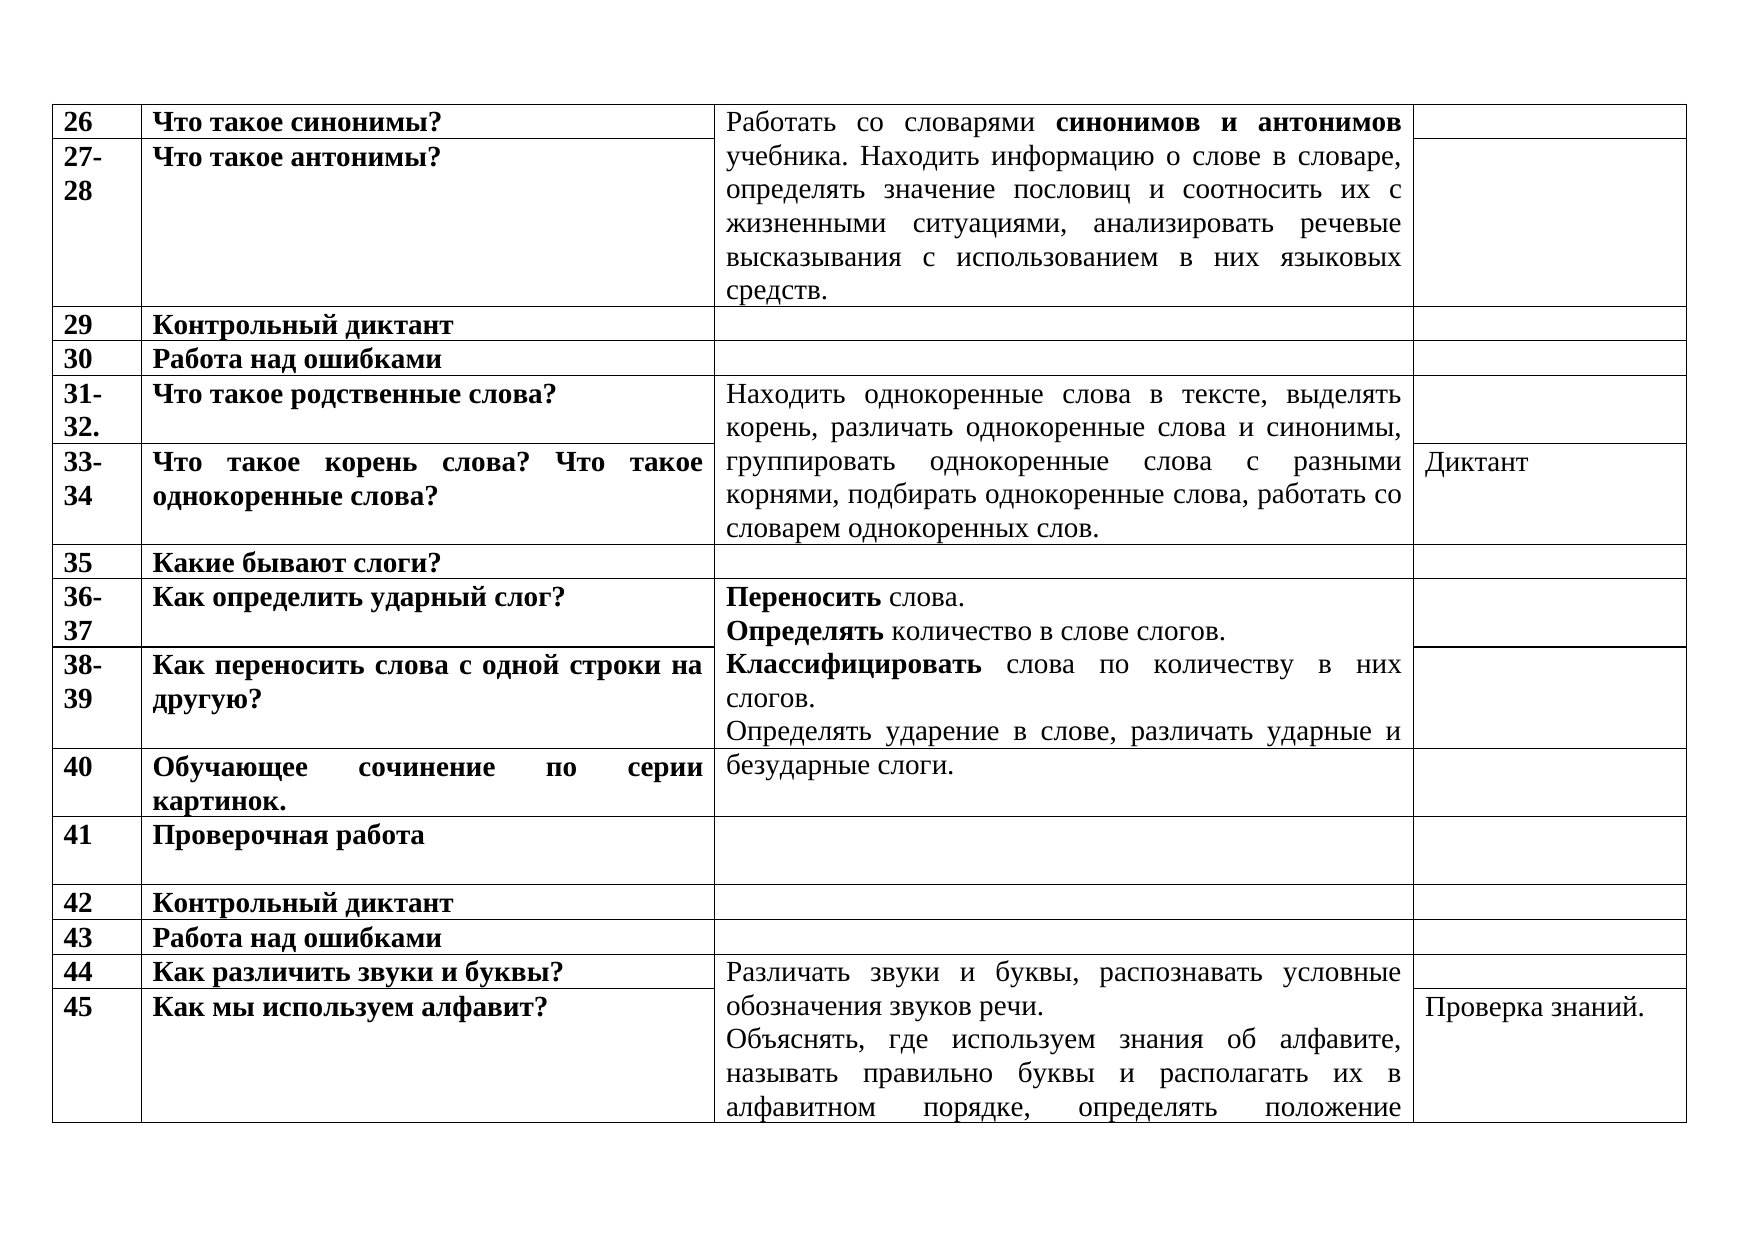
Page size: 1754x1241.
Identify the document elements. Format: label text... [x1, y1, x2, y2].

table_cell Обучающее сочинение по серии картинок. [142, 749, 714, 816]
table_cell Что такое синонимы? [142, 105, 714, 138]
table_cell [715, 545, 1413, 578]
table_cell 43 [53, 920, 141, 953]
table_cell 36-37 [53, 579, 141, 646]
table_cell Как переносить слова с одной строки на другую? [142, 648, 714, 748]
table_cell [1414, 885, 1686, 919]
table_cell [1414, 920, 1686, 953]
table_cell 40 [53, 749, 141, 816]
table_cell Работа над ошибками [142, 920, 714, 953]
table_cell 27-28 [53, 139, 141, 306]
table_cell [1414, 817, 1686, 884]
table_cell [1414, 545, 1686, 578]
table_cell Как определить ударный слог? [142, 579, 714, 646]
table_cell [1414, 648, 1686, 748]
table_cell Что такое антонимы? [142, 139, 714, 306]
table_cell 30 [53, 341, 141, 375]
table_cell Контрольный диктант [142, 307, 714, 340]
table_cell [142, 989, 714, 1122]
table_cell Что такое корень слова? Что такое однокоренные слова? [142, 444, 714, 544]
table_cell 44 [53, 955, 141, 988]
table_cell [715, 920, 1413, 953]
table_cell 31-32. [53, 376, 141, 443]
table_cell Диктант [1414, 444, 1686, 544]
table_cell 41 [53, 817, 141, 884]
table_cell [715, 817, 1413, 884]
table_cell Как различить звуки и буквы? [142, 955, 714, 988]
table_cell Переносить слова. Определять количество в слове слогов. Классифицировать слова по количеству в них слогов. Определять ударение в слове, различать ударные и безударные слоги. [715, 579, 1413, 748]
table_cell Различать звуки и буквы, распознавать условные обозначения звуков речи. Объяснять, где используем знания об алфавите, называть правильно буквы и располагать их в алфавитном порядке, определять положение заданной буквы в алфавитном порядке, называть соседние буквы к заданной. [715, 955, 1413, 1122]
table_cell 38-39 [53, 648, 141, 748]
table_cell Какие бывают слоги? [142, 545, 714, 578]
table_cell Находить однокоренные слова в тексте, выделять корень, различать однокоренные слова и синонимы, группировать однокоренные слова с разными корнями, подбирать однокоренные слова, работать со словарем однокоренных слов. [715, 376, 1413, 544]
table_cell 26 [53, 105, 141, 138]
table_cell [1414, 341, 1686, 375]
table_cell [715, 307, 1413, 340]
table_cell Контрольный диктант [142, 885, 714, 919]
table_cell [715, 341, 1413, 375]
table_cell [715, 885, 1413, 919]
table_cell 33-34 [53, 444, 141, 544]
table_cell [1414, 579, 1686, 646]
table_cell [1414, 955, 1686, 988]
table_cell [1414, 749, 1686, 816]
table_cell [1414, 376, 1686, 443]
table_cell 35 [53, 545, 141, 578]
table_cell Проверка знаний. [1414, 989, 1686, 1122]
table_cell Что такое родственные слова? [142, 376, 714, 443]
table_cell Работа над ошибками [142, 341, 714, 375]
table_cell [1414, 105, 1686, 138]
table_cell 29 [53, 307, 141, 340]
table_cell [1414, 139, 1686, 306]
table_cell Проверочная работа [142, 817, 714, 884]
table_cell Работать со словарями синонимов и антонимов учебника. Находить информацию о слове в словаре, определять значение пословиц и соотносить их с жизненными ситуациями, анализировать речевые высказывания с использованием в них языковых средств. [715, 105, 1413, 306]
table_cell 42 [53, 885, 141, 919]
table_cell 45 [53, 989, 141, 1122]
table_cell [1414, 307, 1686, 340]
